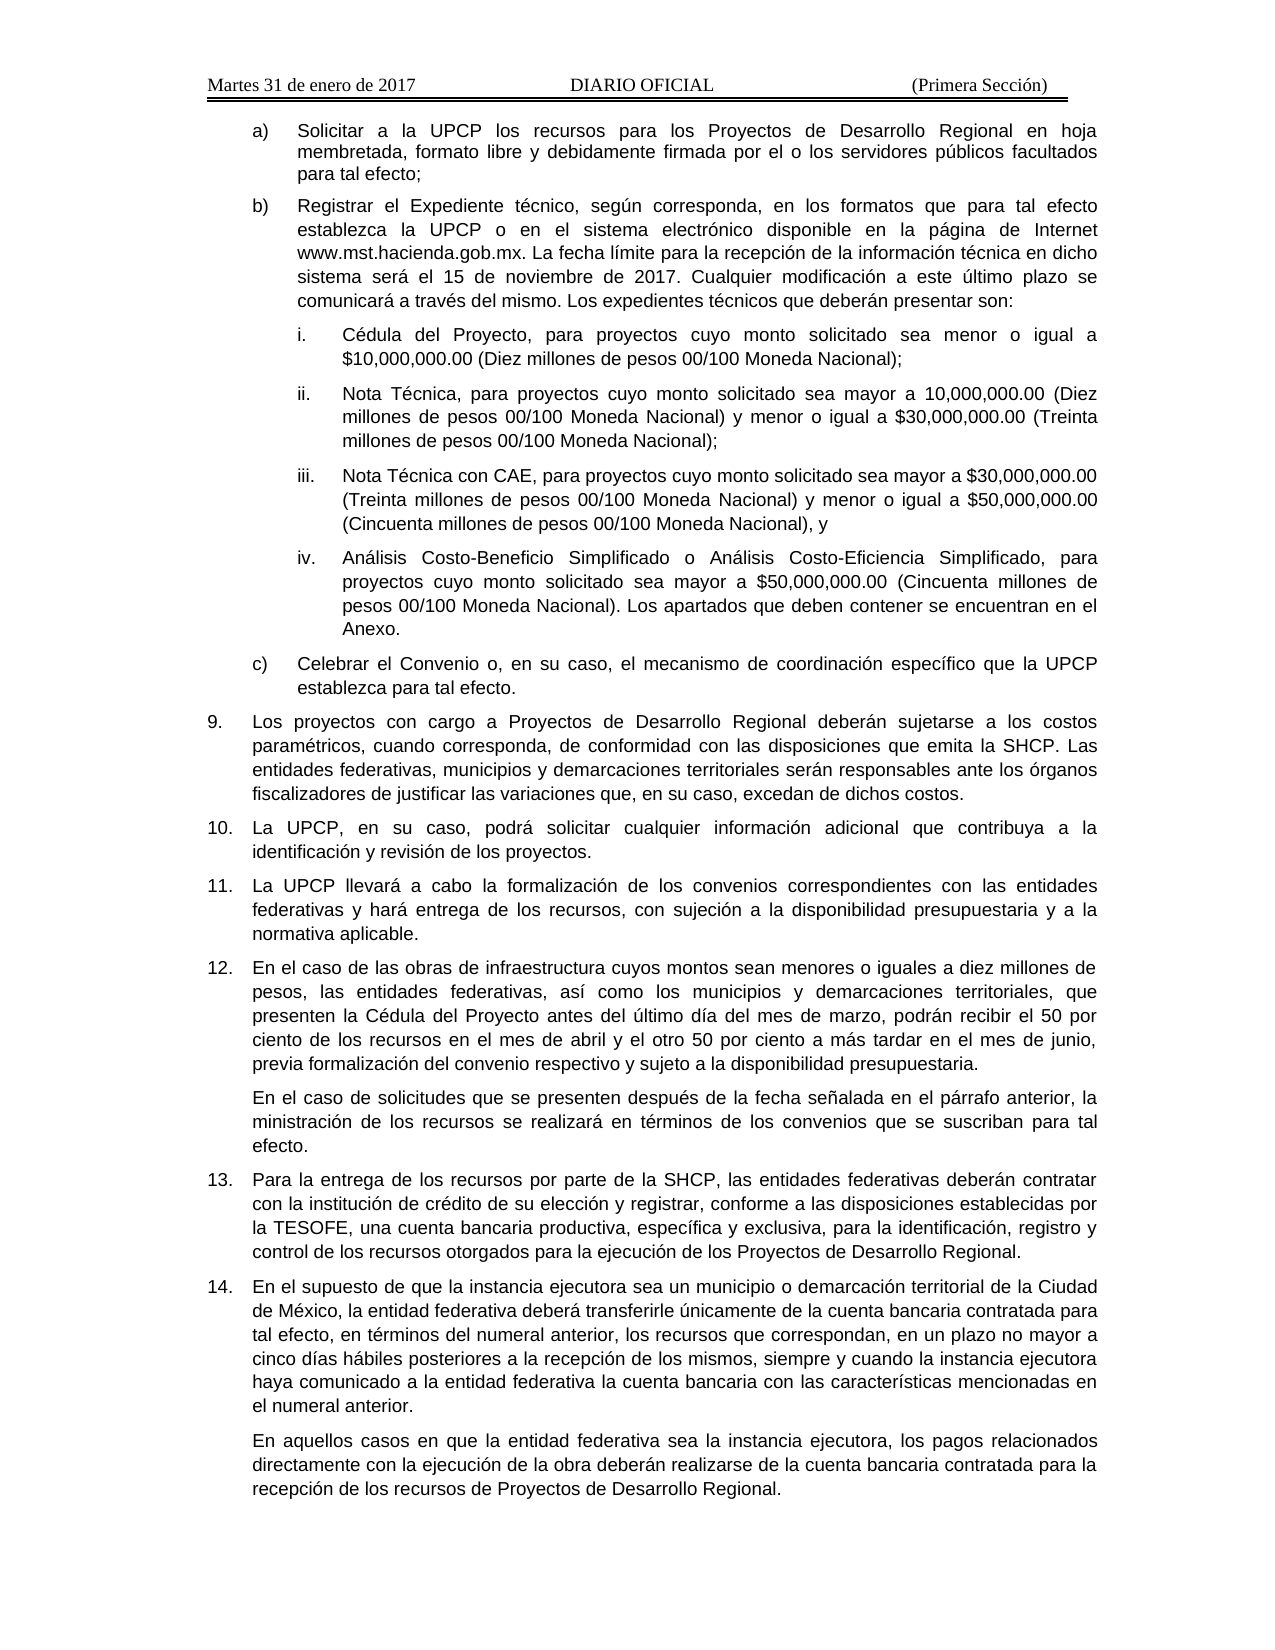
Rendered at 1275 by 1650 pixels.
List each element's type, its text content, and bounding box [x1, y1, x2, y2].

text 14. En el supuesto de que la instancia ejecutora sea un municipio o demarcación territorial de la Ciudad de México, la entidad federativa deberá transferirle únicamente de la cuenta bancaria contratada para tal efecto, en términos del numeral anterior, los recursos que correspondan, en un plazo no mayor a cinco días hábiles posteriores a la recepción de los mismos, siempre y cuando la instancia ejecutora haya comunicado a la entidad federativa la cuenta bancaria con las características mencionadas en el numeral anterior. [207, 1274, 1098, 1418]
text a) Solicitar a la UPCP los recursos para los Proyectos de Desarrollo Regional en hoja membretada, formato libre y debidamente firmada por el o los servidores públicos facultados para tal efecto; [252, 120, 1098, 185]
text iv. Análisis Costo-Beneficio Simplificado o Análisis Costo-Eficiencia Simplificado, para proyectos cuyo monto solicitado sea mayor a $50,000,000.00 (Cincuenta millones de pesos 00/100 Moneda Nacional). Los apartados que deben contener se encuentran en el Anexo. [297, 545, 1098, 641]
text 9. Los proyectos con cargo a Proyectos de Desarrollo Regional deberán sujetarse a los costos paramétricos, cuando corresponda, de conformidad con las disposiciones que emita la SHCP. Las entidades federativas, municipios y demarcaciones territoriales serán responsables ante los órganos fiscalizadores de justificar las variaciones que, en su caso, excedan de dichos costos. [207, 709, 1098, 805]
text 10. La UPCP, en su caso, podrá solicitar cualquier información adicional que contribuya a la identificación y revisión de los proyectos. [207, 815, 1098, 863]
text En el caso de solicitudes que se presenten después de la fecha señalada en el párrafo anterior, la ministración de los recursos se realizará en términos de los convenios que se suscriban para tal efecto. [252, 1085, 1098, 1157]
text b) Registrar el Expediente técnico, según corresponda, en los formatos que para tal efecto establezca la UPCP o en el sistema electrónico disponible en la página de Internet www.mst.hacienda.gob.mx. La fecha límite para la recepción de la información técnica en dicho sistema será el 15 de noviembre de 2017. Cualquier modificación a este último plazo se comunicará a través del mismo. Los expedientes técnicos que deberán presentar son: [252, 193, 1098, 312]
text En aquellos casos en que la entidad federativa sea la instancia ejecutora, los pagos relacionados directamente con la ejecución de la obra deberán realizarse de la cuenta bancaria contratada para la recepción de los recursos de Proyectos de Desarrollo Regional. [252, 1428, 1098, 1500]
text 13. Para la entrega de los recursos por parte de la SHCP, las entidades federativas deberán contratar con la institución de crédito de su elección y registrar, conforme a las disposiciones establecidas por la TESOFE, una cuenta bancaria productiva, específica y exclusiva, para la identificación, registro y control de los recursos otorgados para la ejecución de los Proyectos de Desarrollo Regional. [207, 1167, 1098, 1263]
text 12. En el caso de las obras de infraestructura cuyos montos sean menores o iguales a diez millones de pesos, las entidades federativas, así como los municipios y demarcaciones territoriales, que presenten la Cédula del Proyecto antes del último día del mes de marzo, podrán recibir el 50 por ciento de los recursos en el mes de abril y el otro 50 por ciento a más tardar en el mes de junio, previa formalización del convenio respectivo y sujeto a la disponibilidad presupuestaria. [207, 956, 1098, 1075]
text i. Cédula del Proyecto, para proyectos cuyo monto solicitado sea menor o igual a $10,000,000.00 (Diez millones de pesos 00/100 Moneda Nacional); [297, 323, 1098, 371]
text c) Celebrar el Convenio o, en su caso, el mecanismo de coordinación específico que la UPCP establezca para tal efecto. [252, 651, 1098, 699]
text 11. La UPCP llevará a cabo la formalización de los convenios correspondientes con las entidades federativas y hará entrega de los recursos, con sujeción a la disponibilidad presupuestaria y a la normativa aplicable. [207, 873, 1098, 945]
text ii. Nota Técnica, para proyectos cuyo monto solicitado sea mayor a 10,000,000.00 (Diez millones de pesos 00/100 Moneda Nacional) y menor o igual a $30,000,000.00 (Treinta millones de pesos 00/100 Moneda Nacional); [297, 381, 1098, 453]
text iii. Nota Técnica con CAE, para proyectos cuyo monto solicitado sea mayor a $30,000,000.00 (Treinta millones de pesos 00/100 Moneda Nacional) y menor o igual a $50,000,000.00 (Cincuenta millones de pesos 00/100 Moneda Nacional), y [297, 463, 1098, 535]
